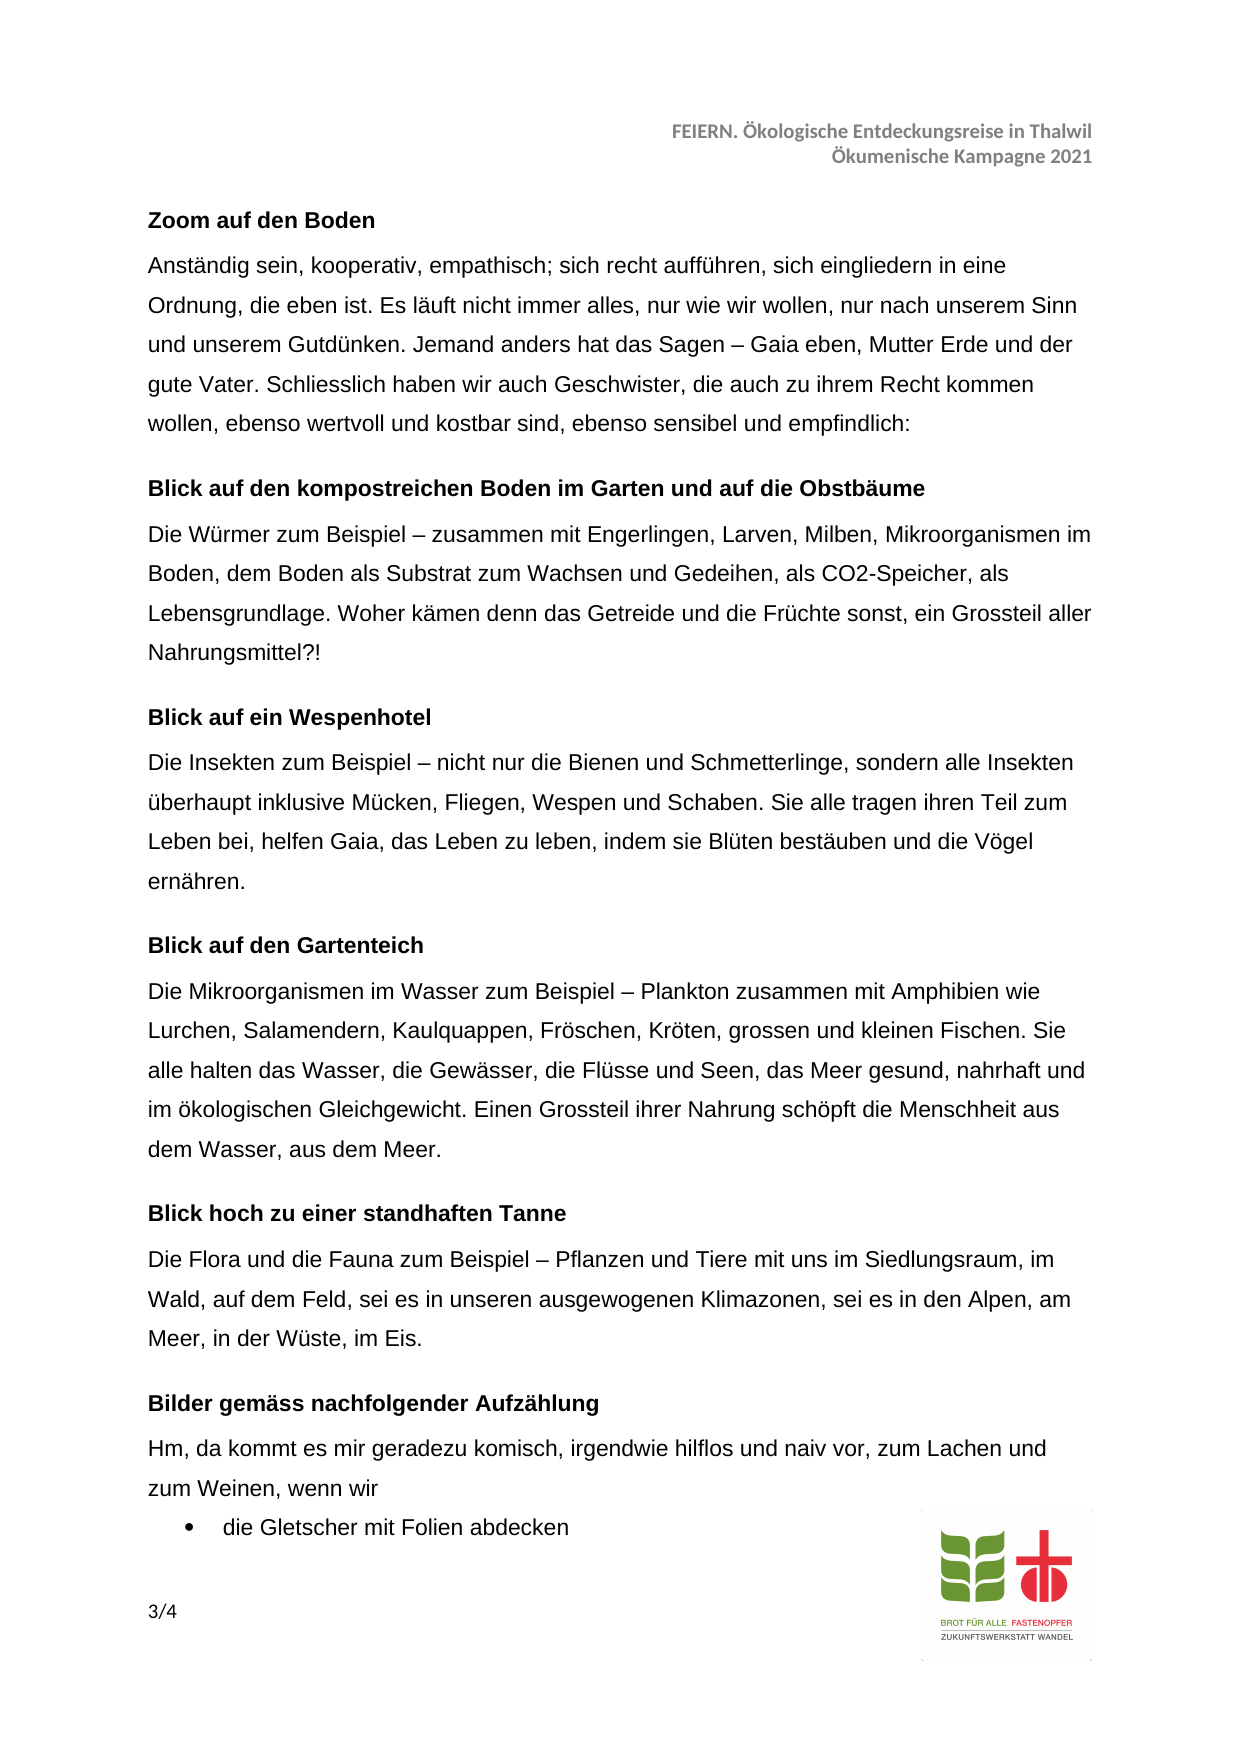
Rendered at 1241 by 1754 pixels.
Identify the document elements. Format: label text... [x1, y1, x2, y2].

subtitle Zoom auf den Boden [148, 207, 1092, 233]
subtitle Bilder gemäss nachfolgender Aufzählung [148, 1389, 1092, 1416]
text Die Flora und die Fauna zum Beispiel – Pflanzen und Tiere mit uns im Siedlungsraum, im Wald, auf dem Feld, sei es in unseren ausgewogenen Klimazonen, sei es in den Alpen, am Meer, in der Wüste, im Eis. [148, 1246, 1092, 1351]
text Die Insekten zum Beispiel – nicht nur die Bienen und Schmetterlinge, sondern alle Insekten überhaupt inklusive Mücken, Fliegen, Wespen und Schaben. Sie alle tragen ihren Teil zum Leben bei, helfen Gaia, das Leben zu leben, indem sie Blüten bestäuben und die Vögel ernähren. [148, 749, 1092, 894]
text Anständig sein, kooperativ, empathisch; sich recht aufführen, sich eingliedern in eine Ordnung, die eben ist. Es läuft nicht immer alles, nur wie wir wollen, nur nach unserem Sinn und unserem Gutdünken. Jemand anders hat das Sagen – Gaia eben, Mutter Erde und der gute Vater. Schliesslich haben wir auch Geschwister, die auch zu ihrem Recht kommen wollen, ebenso wertvoll und kostbar sind, ebenso sensibel und empfindlich: [148, 252, 1092, 437]
text Hm, da kommt es mir geradezu komisch, irgendwie hilflos und naiv vor, zum Lachen und zum Weinen, wenn wir [148, 1435, 1092, 1501]
text Die Mikroorganismen im Wasser zum Beispiel – Plankton zusammen mit Amphibien wie Lurchen, Salamendern, Kaulquappen, Fröschen, Kröten, grossen und kleinen Fischen. Sie alle halten das Wasser, die Gewässer, die Flüsse und Seen, das Meer gesund, nahrhaft und im ökologischen Gleichgewicht. Einen Grossteil ihrer Nahrung schöpft die Menschheit aus dem Wasser, aus dem Meer. [148, 978, 1092, 1162]
picture [920, 1510, 1093, 1661]
subtitle Blick auf ein Wespenhotel [148, 703, 1092, 730]
text Die Würmer zum Beispiel – zusammen mit Engerlingen, Larven, Milben, Mikroorganismen im Boden, dem Boden als Substrat zum Wachsen und Gedeihen, als CO2-Speicher, als Lebensgrundlage. Woher kämen denn das Getreide und die Früchte sonst, ein Grossteil aller Nahrungsmittel?! [148, 521, 1092, 665]
list die Gletscher mit Folien abdecken [185, 1514, 1092, 1541]
subtitle Blick auf den Gartenteich [148, 932, 1092, 958]
subtitle Blick auf den kompostreichen Boden im Garten und auf die Obstbäume [148, 475, 1092, 501]
subtitle Blick hoch zu einer standhaften Tanne [148, 1200, 1092, 1227]
